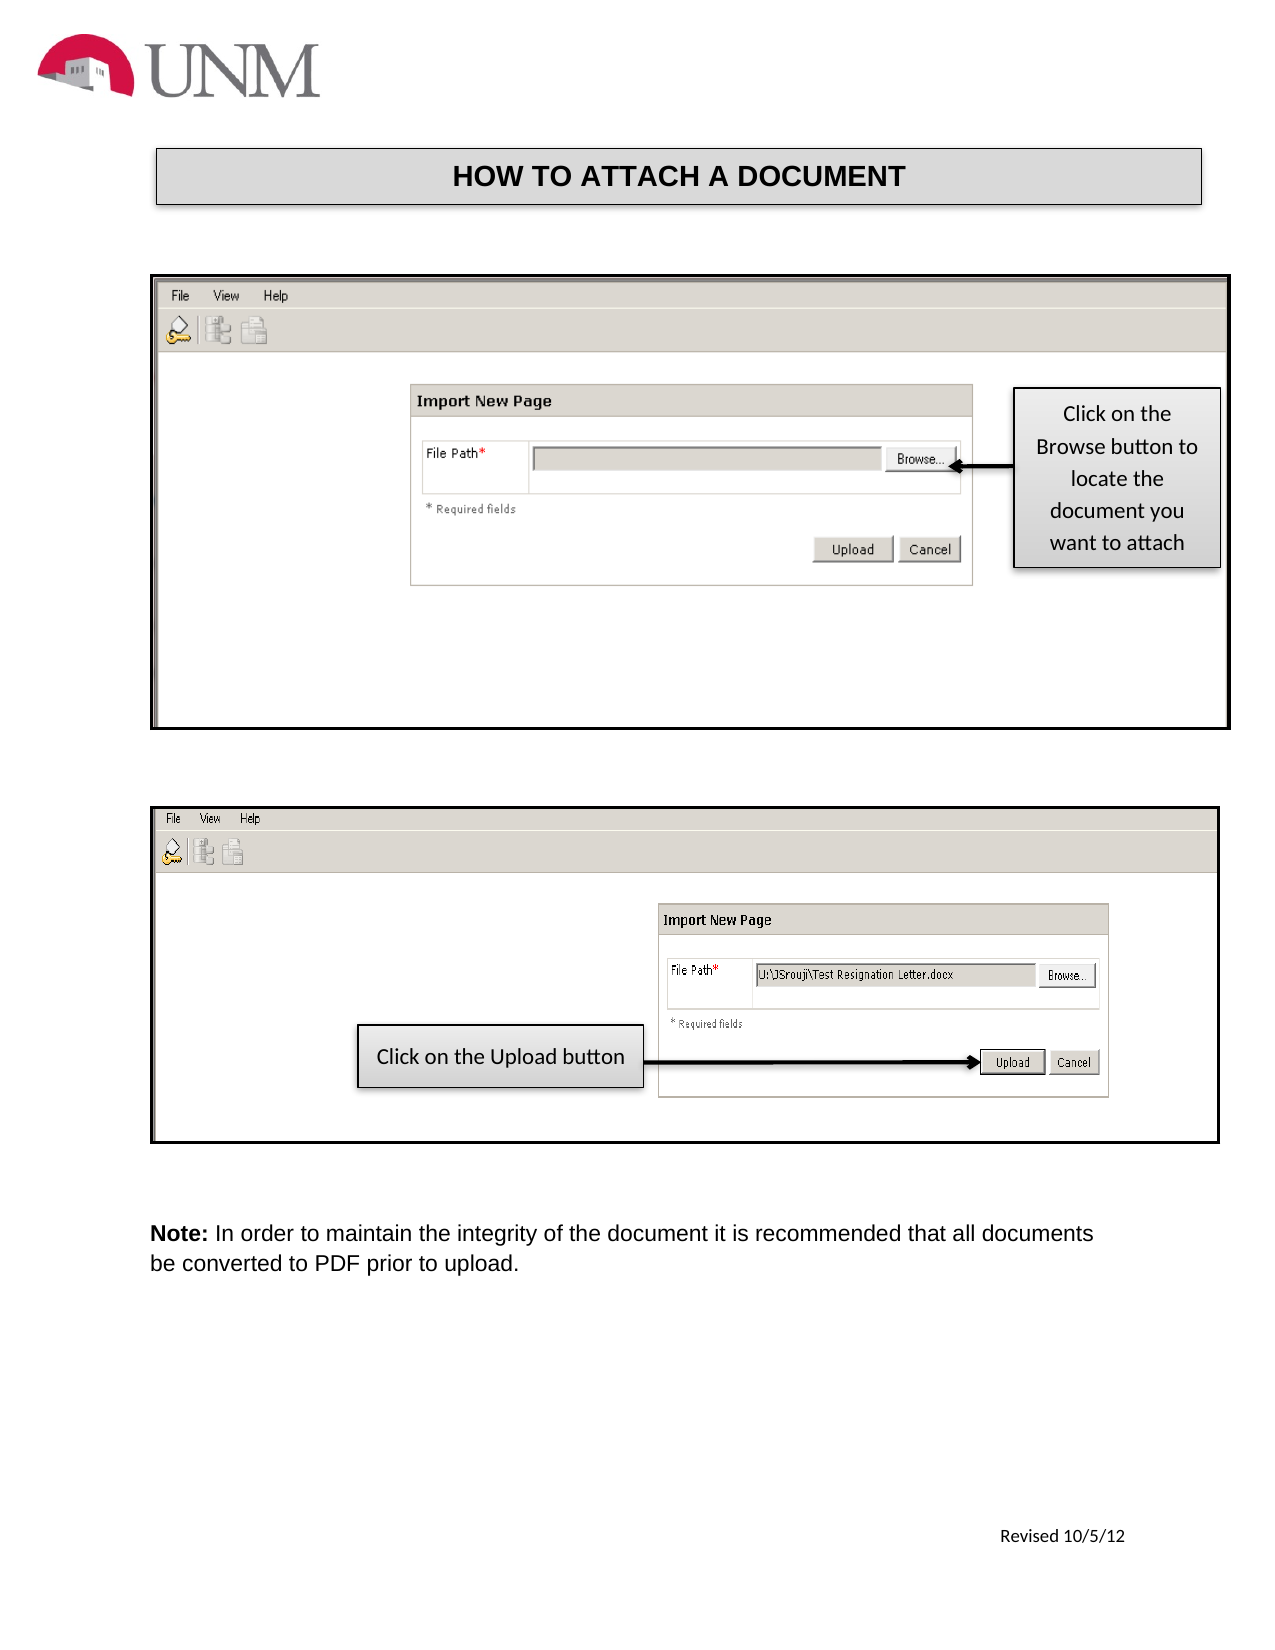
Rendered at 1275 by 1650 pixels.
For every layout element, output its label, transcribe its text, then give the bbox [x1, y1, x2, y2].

picture [153, 277, 1227, 727]
text Note: In order to maintain the integrity of the document it is recommended that all documents be converted to PDF prior to upload. [150, 1220, 1125, 1276]
picture [153, 809, 1217, 1141]
picture [37, 34, 332, 101]
